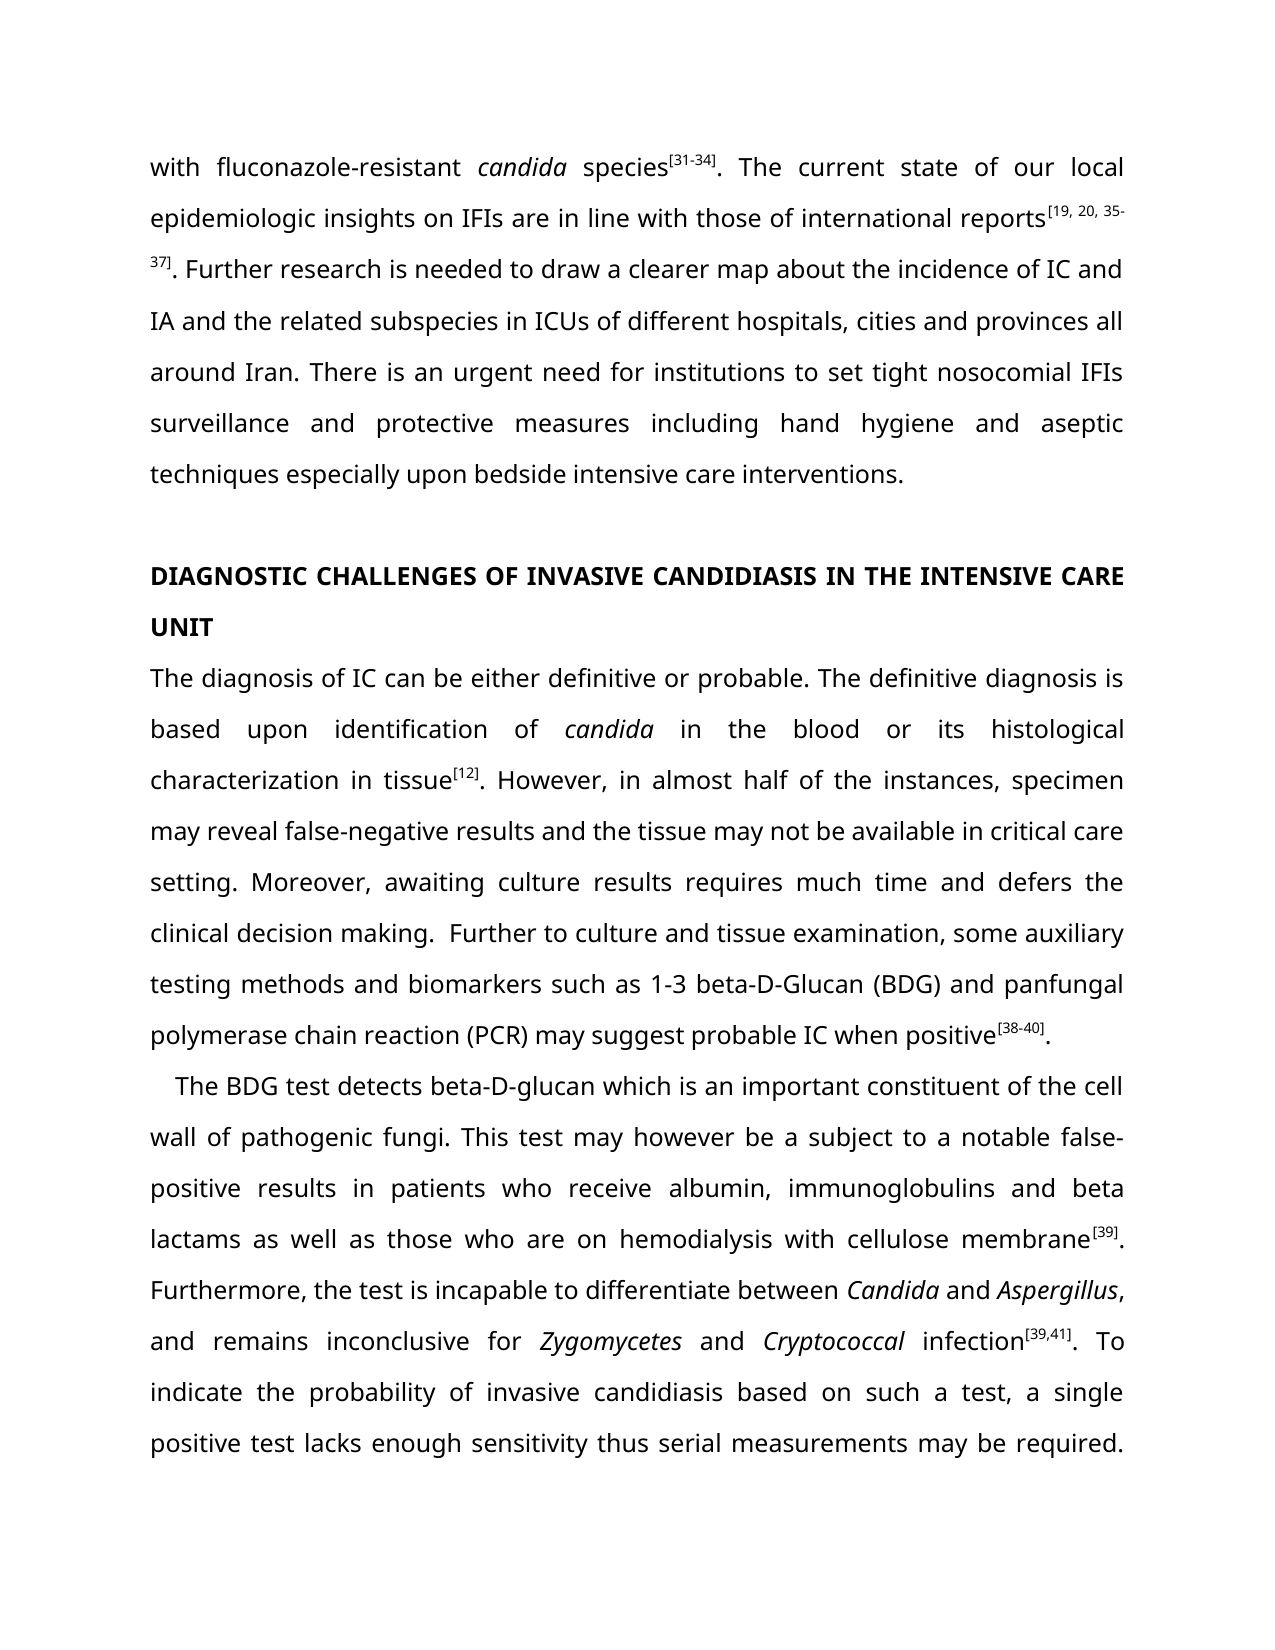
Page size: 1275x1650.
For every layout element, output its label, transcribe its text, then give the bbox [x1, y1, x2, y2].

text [150, 150, 1125, 490]
list DIAGNOSTIC CHALLENGES OF INVASIVE CANDIDIASIS IN THE INTENSIVE CARE UNIT [150, 558, 1125, 643]
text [150, 1069, 1125, 1460]
text The diagnosis of IC can be either definitive or probable. The definitive diagnosis is based upon identification of candida in the blood or its histological characterization in tissue[12]. However, in almost half of the instances, specimen may reveal false-negative results and the tissue may not be available in critical care setting. Moreover, awaiting culture results requires much time and defers the clinical decision making. Further to culture and tissue examination, some auxiliary testing methods and biomarkers such as 1-3 beta-D-Glucan (BDG) and panfungal polymerase chain reaction (PCR) may suggest probable IC when positive[38-40]. [150, 660, 1125, 1052]
